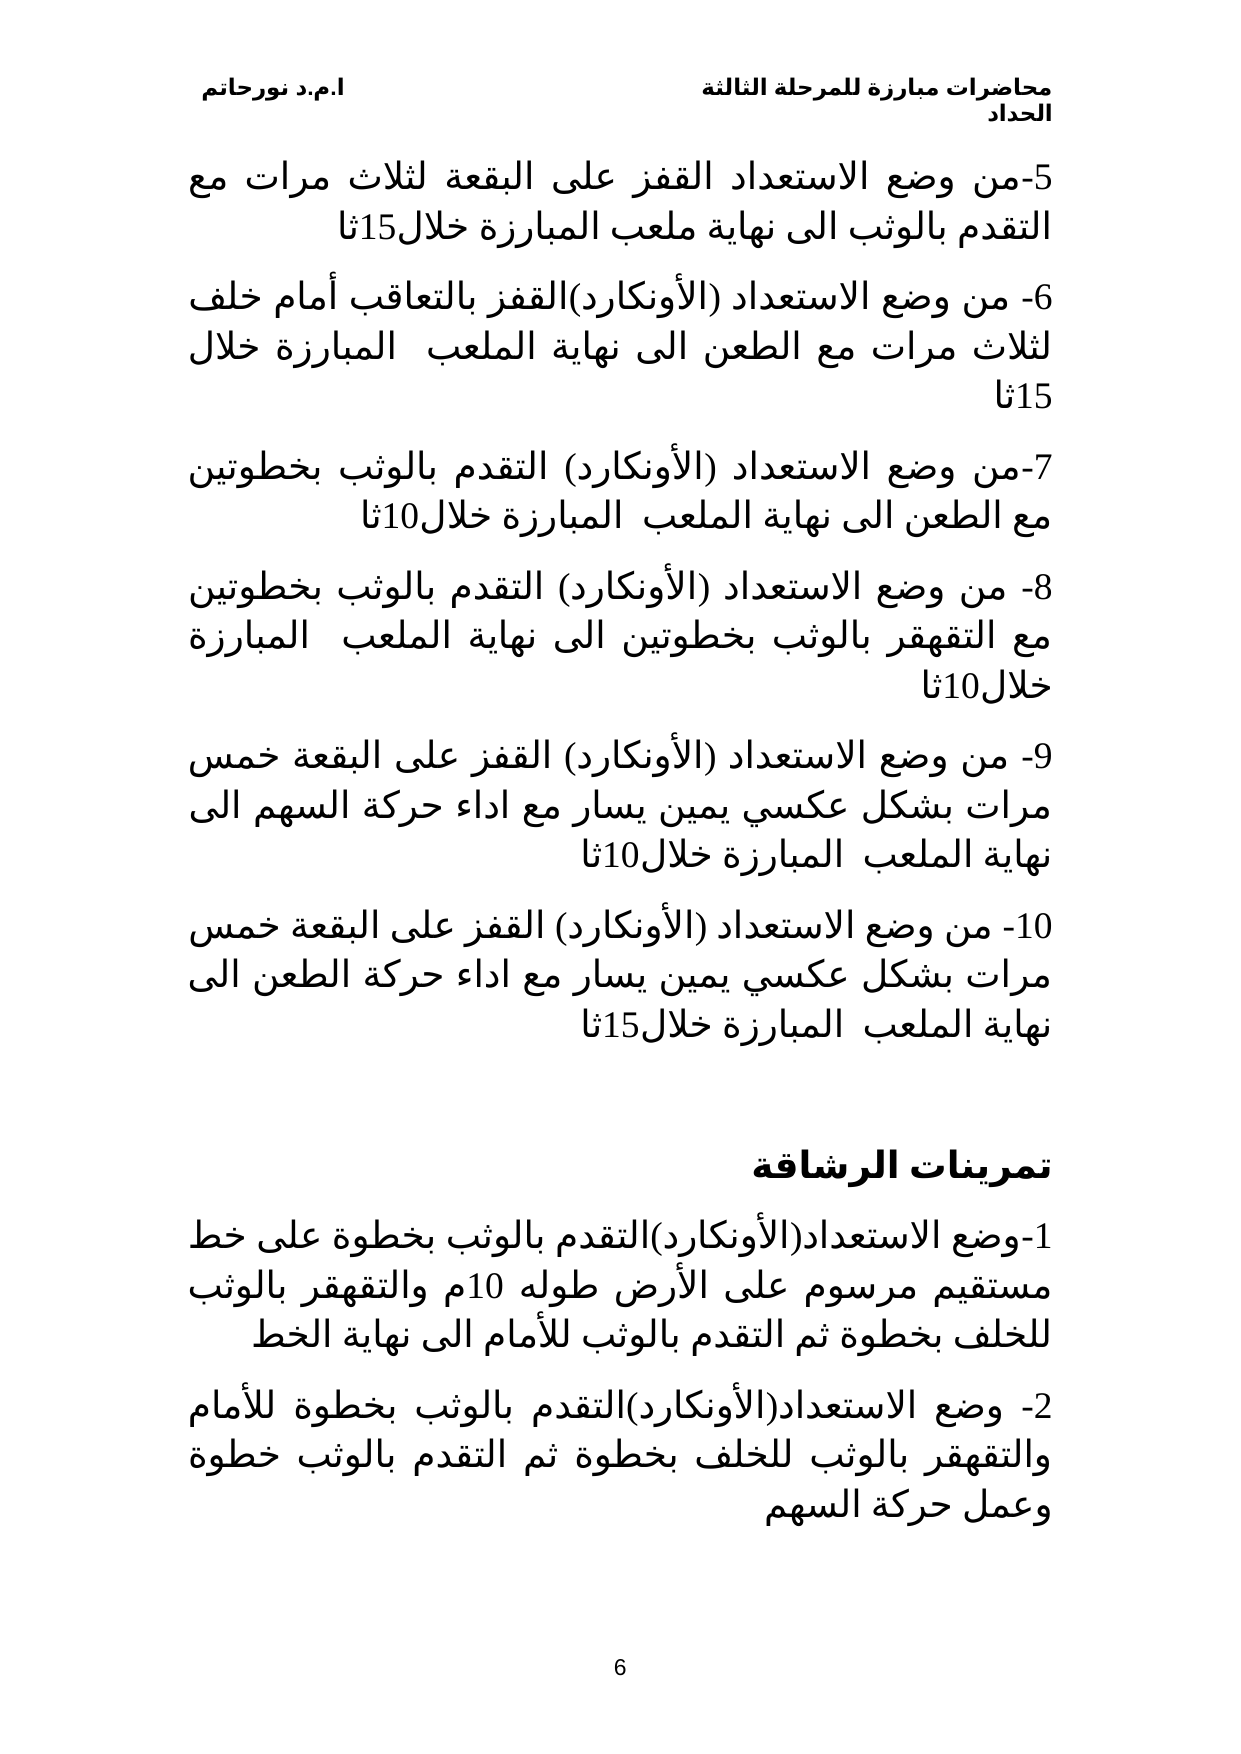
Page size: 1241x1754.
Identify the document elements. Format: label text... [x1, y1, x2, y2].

text 1-وضع الاستعداد(الأونكارد)التقدم بالوثب بخطوة على خط مستقيم مرسوم على الأرض طوله 10م والتقهقر بالوثب للخلف بخطوة ثم التقدم بالوثب للأمام الى نهاية الخط [187, 1214, 1053, 1356]
text 7-من وضع الاستعداد (الأونكارد) التقدم بالوثب بخطوتين مع الطعن الى نهاية الملعب المبارزة خلال10ثا [187, 444, 1053, 537]
text 6- من وضع الاستعداد (الأونكارد)القفز بالتعاقب أمام خلف لثلاث مرات مع الطعن الى نهاية الملعب المبارزة خلال15ثا [187, 274, 1053, 417]
text 2- وضع الاستعداد(الأونكارد)التقدم بالوثب بخطوة للأمام والتقهقر بالوثب للخلف بخطوة ثم التقدم بالوثب خطوة وعمل حركة السهم [187, 1383, 1053, 1526]
text 5-من وضع الاستعداد القفز على البقعة لثلاث مرات مع التقدم بالوثب الى نهاية ملعب المبارزة خلال15ثا [187, 154, 1053, 247]
text 9- من وضع الاستعداد (الأونكارد) القفز على البقعة خمس مرات بشكل عكسي يمين يسار مع اداء حركة السهم الى نهاية الملعب المبارزة خلال10ثا [187, 734, 1053, 876]
text 10- من وضع الاستعداد (الأونكارد) القفز على البقعة خمس مرات بشكل عكسي يمين يسار مع اداء حركة الطعن الى نهاية الملعب المبارزة خلال15ثا [187, 903, 1053, 1046]
text 8- من وضع الاستعداد (الأونكارد) التقدم بالوثب بخطوتين مع التقهقر بالوثب بخطوتين الى نهاية الملعب المبارزة خلال10ثا [187, 564, 1053, 706]
text تمرينات الرشاقة [187, 1143, 1053, 1186]
